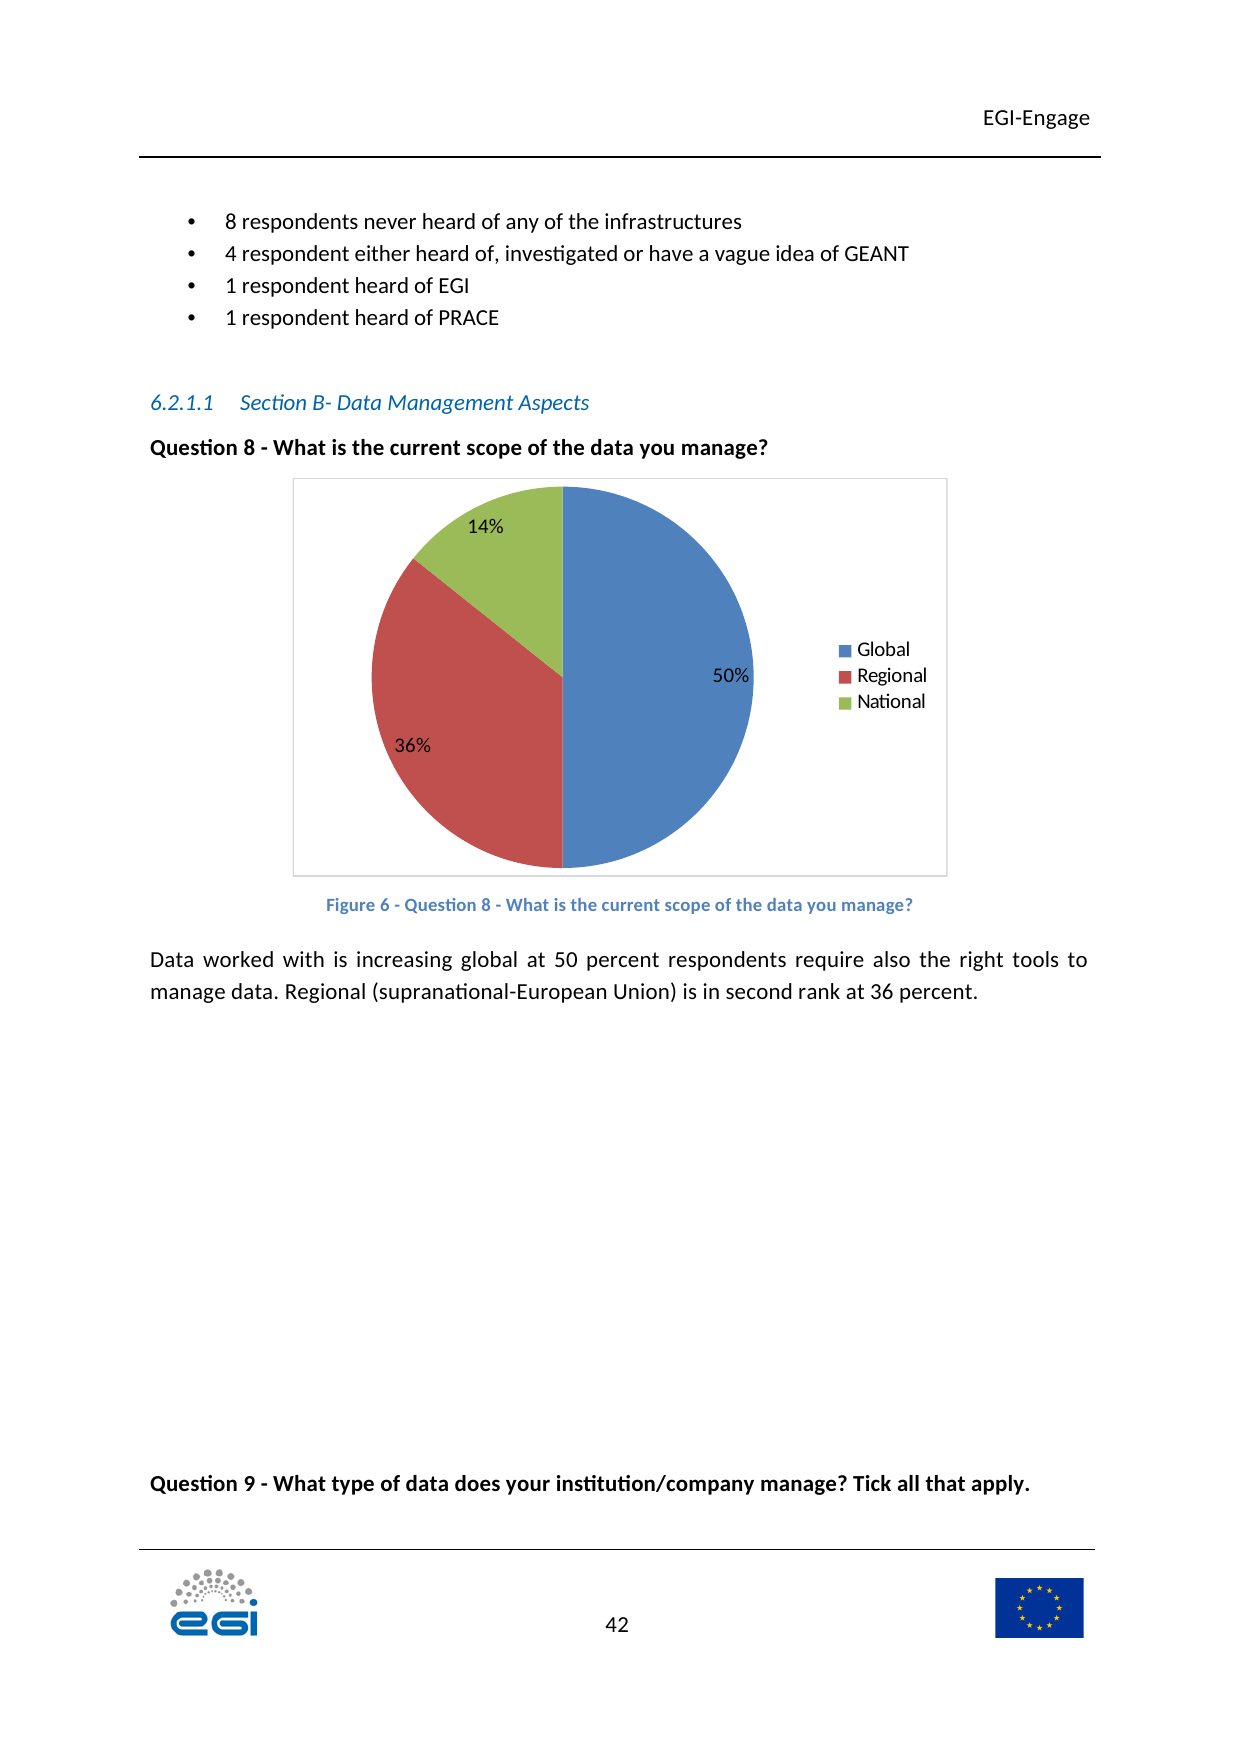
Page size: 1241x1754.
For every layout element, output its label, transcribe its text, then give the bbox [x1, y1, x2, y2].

picture [995, 1578, 1084, 1638]
text Question 8 - What is the current scope of the data you manage? [150, 433, 1090, 461]
list 4 respondent either heard of, investigated or have a vague idea of GEANT [187, 239, 1090, 267]
text Question 9 - What type of data does your institution/company manage? Tick all that apply. [150, 1469, 1090, 1497]
list 8 respondents never heard of any of the infrastructures [187, 207, 1090, 235]
text Data worked with is increasing global at 50 percent respondents require also the right tools to manage data. Regional (supranational-European Union) is in second rank at 36 percent. [150, 945, 1090, 1005]
subtitle Section B- Data Management Aspects [150, 388, 1090, 417]
text Figure 6 - Question 8 - What is the current scope of the data you manage? [150, 894, 1090, 917]
list 1 respondent heard of EGI [187, 271, 1090, 299]
picture [150, 1567, 276, 1638]
list 1 respondent heard of PRACE [187, 303, 1090, 331]
